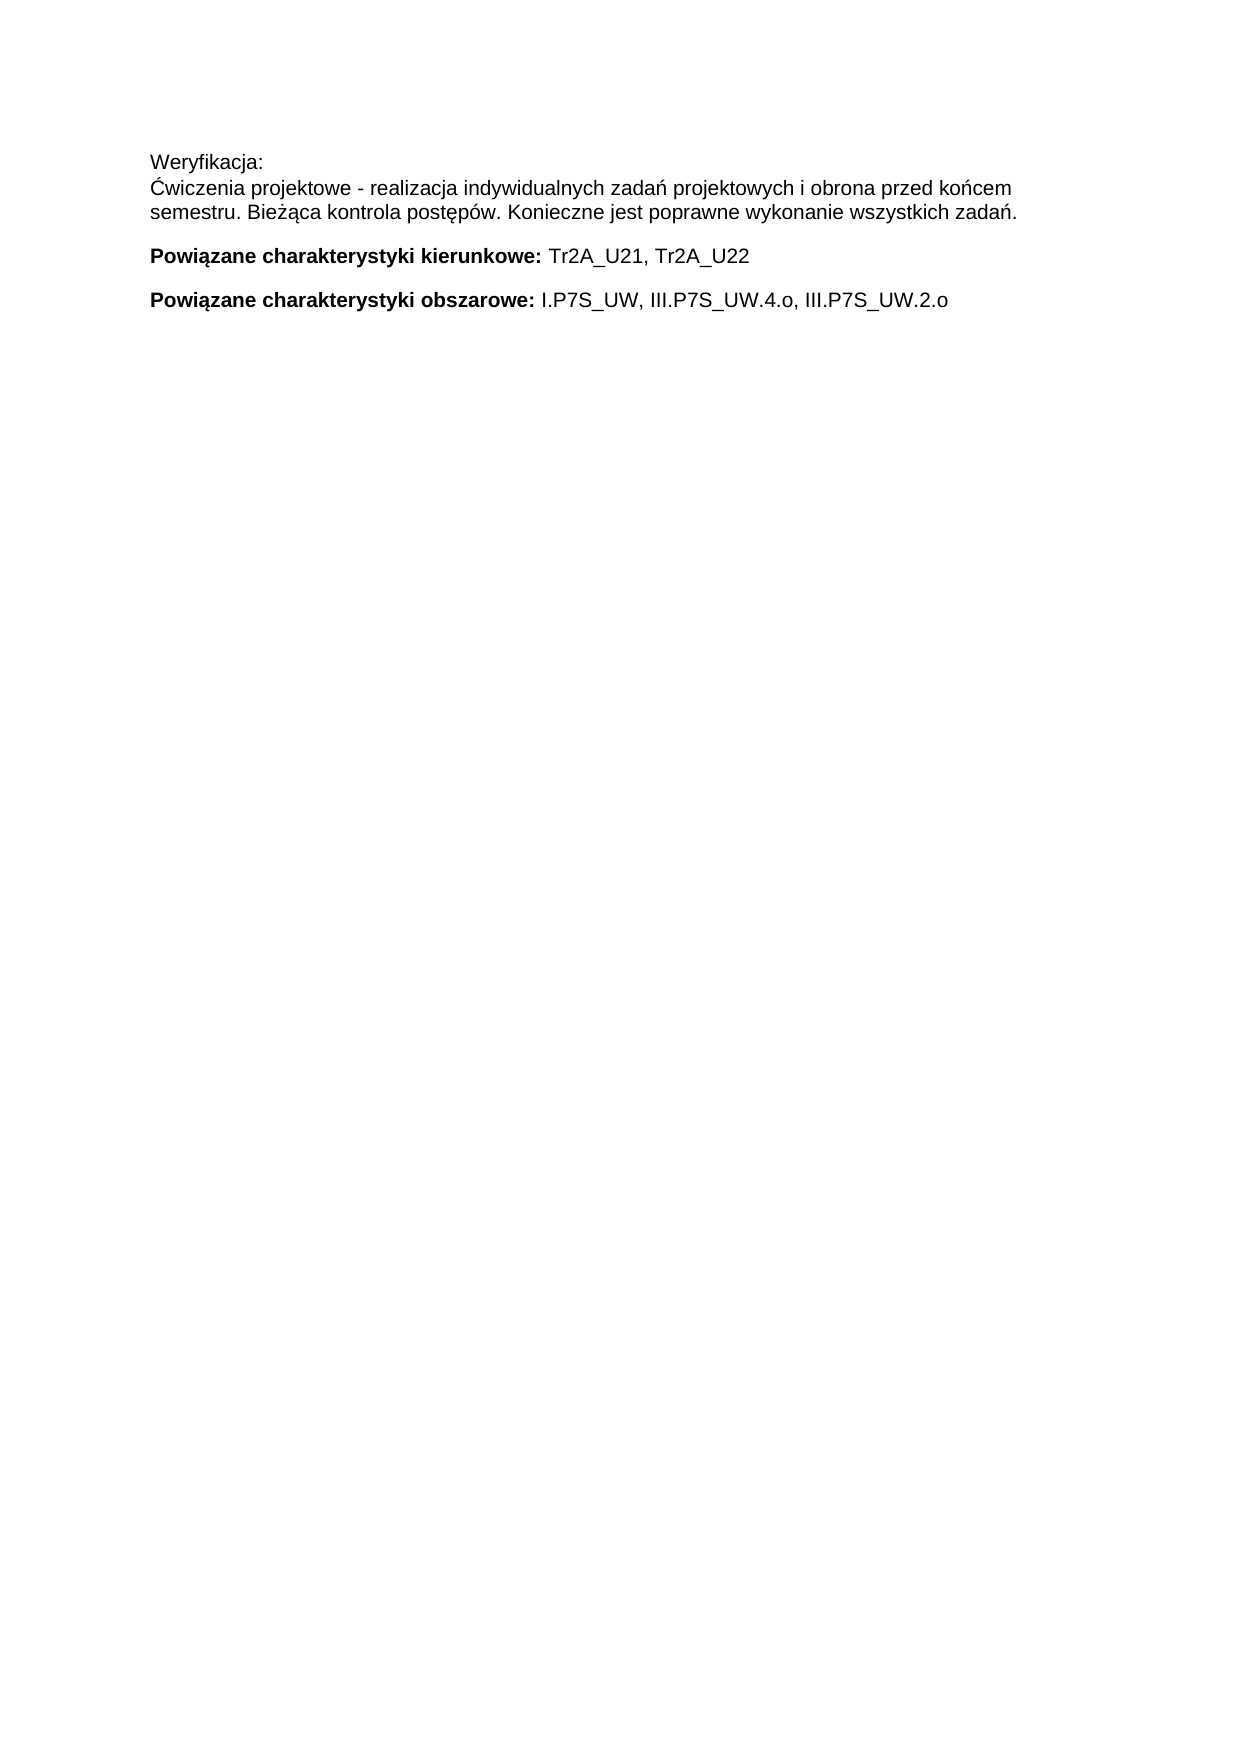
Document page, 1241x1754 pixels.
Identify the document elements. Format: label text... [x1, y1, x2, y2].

text Weryfikacja: [150, 150, 1090, 174]
text Powiązane charakterystyki obszarowe: I.P7S_UW, III.P7S_UW.4.o, III.P7S_UW.2.o [150, 287, 1090, 311]
text Powiązane charakterystyki kierunkowe: Tr2A_U21, Tr2A_U22 [150, 244, 1090, 268]
